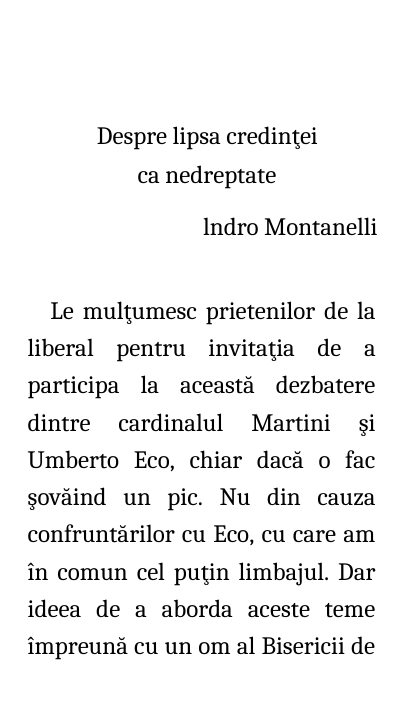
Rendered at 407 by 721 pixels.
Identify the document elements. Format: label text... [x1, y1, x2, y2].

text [27, 297, 376, 661]
subtitle Despre lipsa credinţei ca nedreptate [97, 122, 333, 189]
text lndro Montanelli [26, 213, 377, 242]
